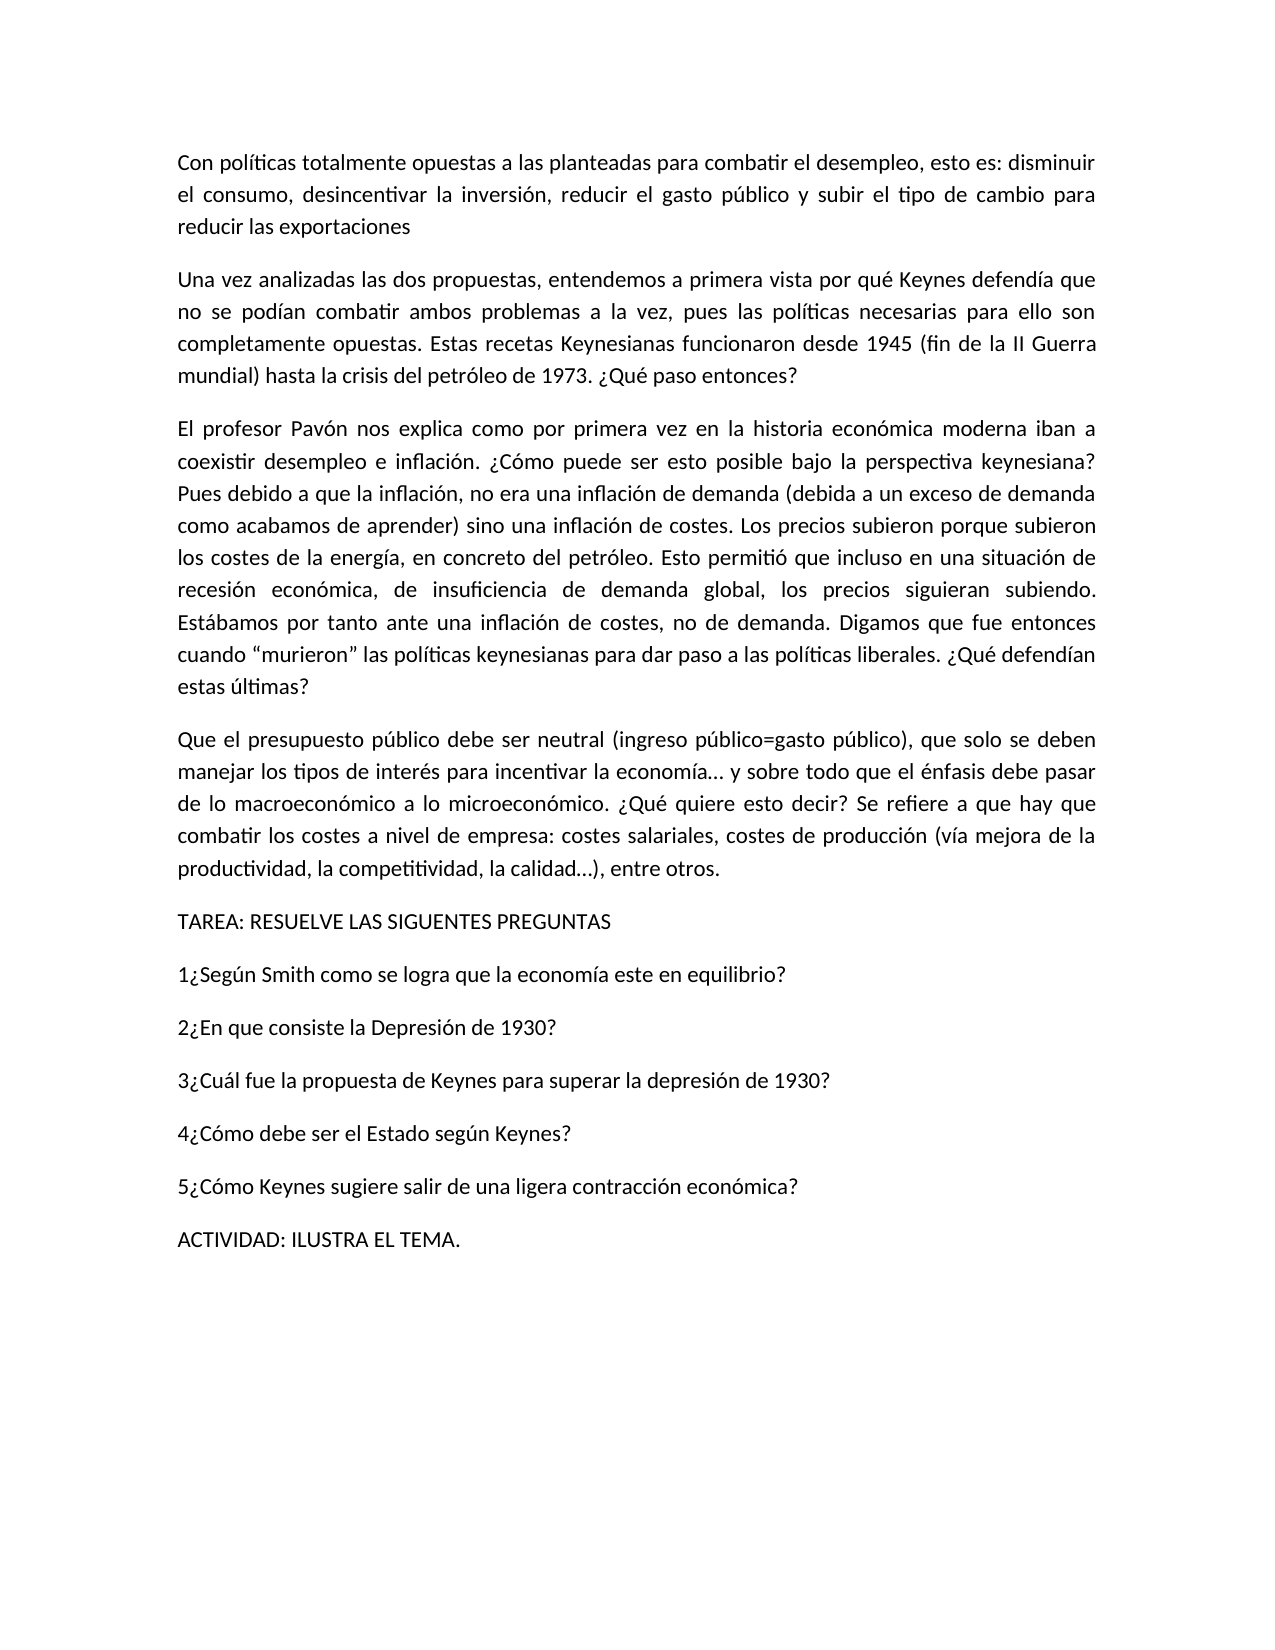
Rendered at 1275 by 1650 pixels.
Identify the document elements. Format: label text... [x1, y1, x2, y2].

text 2¿En que consiste la Depresión de 1930? [177, 1013, 1098, 1041]
text TAREA: RESUELVE LAS SIGUENTES PREGUNTAS [177, 907, 1098, 935]
text 4¿Cómo debe ser el Estado según Keynes? [177, 1119, 1098, 1147]
text El profesor Pavón nos explica como por primera vez en la historia económica moderna iban a coexistir desempleo e inflación. ¿Cómo puede ser esto posible bajo la perspectiva keynesiana? Pues debido a que la inflación, no era una inflación de demanda (debida a un exceso de demanda como acabamos de aprender) sino una inflación de costes. Los precios subieron porque subieron los costes de la energía, en concreto del petróleo. Esto permitió que incluso en una situación de recesión económica, de insuficiencia de demanda global, los precios siguieran subiendo. Estábamos por tanto ante una inflación de costes, no de demanda. Digamos que fue entonces cuando “murieron” las políticas keynesianas para dar paso a las políticas liberales. ¿Qué defendían estas últimas? [177, 414, 1098, 700]
text Que el presupuesto público debe ser neutral (ingreso público=gasto público), que solo se deben manejar los tipos de interés para incentivar la economía… y sobre todo que el énfasis debe pasar de lo macroeconómico a lo microeconómico. ¿Qué quiere esto decir? Se refiere a que hay que combatir los costes a nivel de empresa: costes salariales, costes de producción (vía mejora de la productividad, la competitividad, la calidad…), entre otros. [177, 725, 1098, 882]
text Con políticas totalmente opuestas a las planteadas para combatir el desempleo, esto es: disminuir el consumo, desincentivar la inversión, reducir el gasto público y subir el tipo de cambio para reducir las exportaciones [177, 148, 1098, 240]
text ACTIVIDAD: ILUSTRA EL TEMA. [177, 1225, 1098, 1253]
text 1¿Según Smith como se logra que la economía este en equilibrio? [177, 960, 1098, 988]
text 5¿Cómo Keynes sugiere salir de una ligera contracción económica? [177, 1172, 1098, 1200]
text Una vez analizadas las dos propuestas, entendemos a primera vista por qué Keynes defendía que no se podían combatir ambos problemas a la vez, pues las políticas necesarias para ello son completamente opuestas. Estas recetas Keynesianas funcionaron desde 1945 (fin de la II Guerra mundial) hasta la crisis del petróleo de 1973. ¿Qué paso entonces? [177, 265, 1098, 389]
text 3¿Cuál fue la propuesta de Keynes para superar la depresión de 1930? [177, 1066, 1098, 1094]
